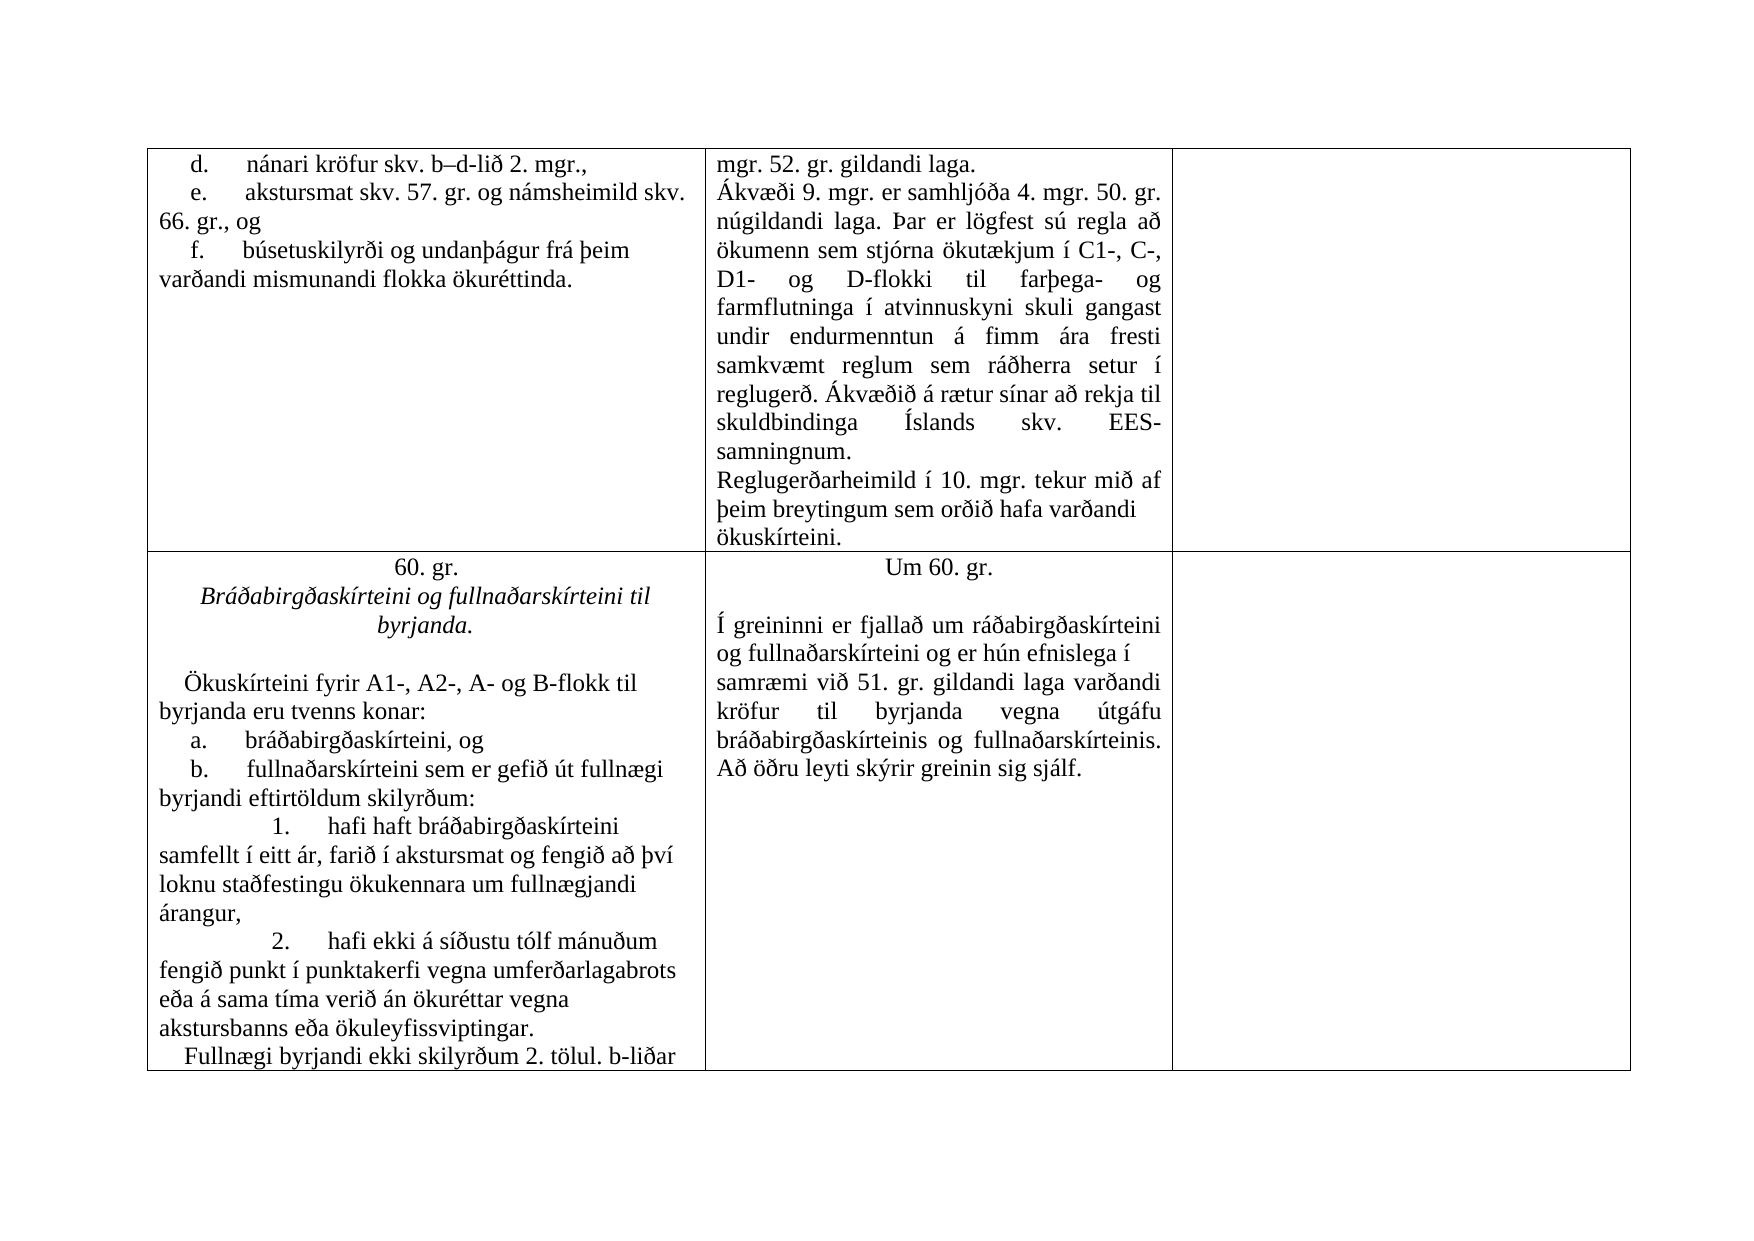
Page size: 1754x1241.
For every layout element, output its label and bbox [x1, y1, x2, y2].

table_cell [1173, 149, 1630, 551]
table_cell [1173, 552, 1630, 1070]
table_cell [706, 149, 1172, 551]
table_cell [148, 149, 705, 551]
table_cell [148, 552, 705, 1070]
table_cell [706, 552, 1172, 1070]
